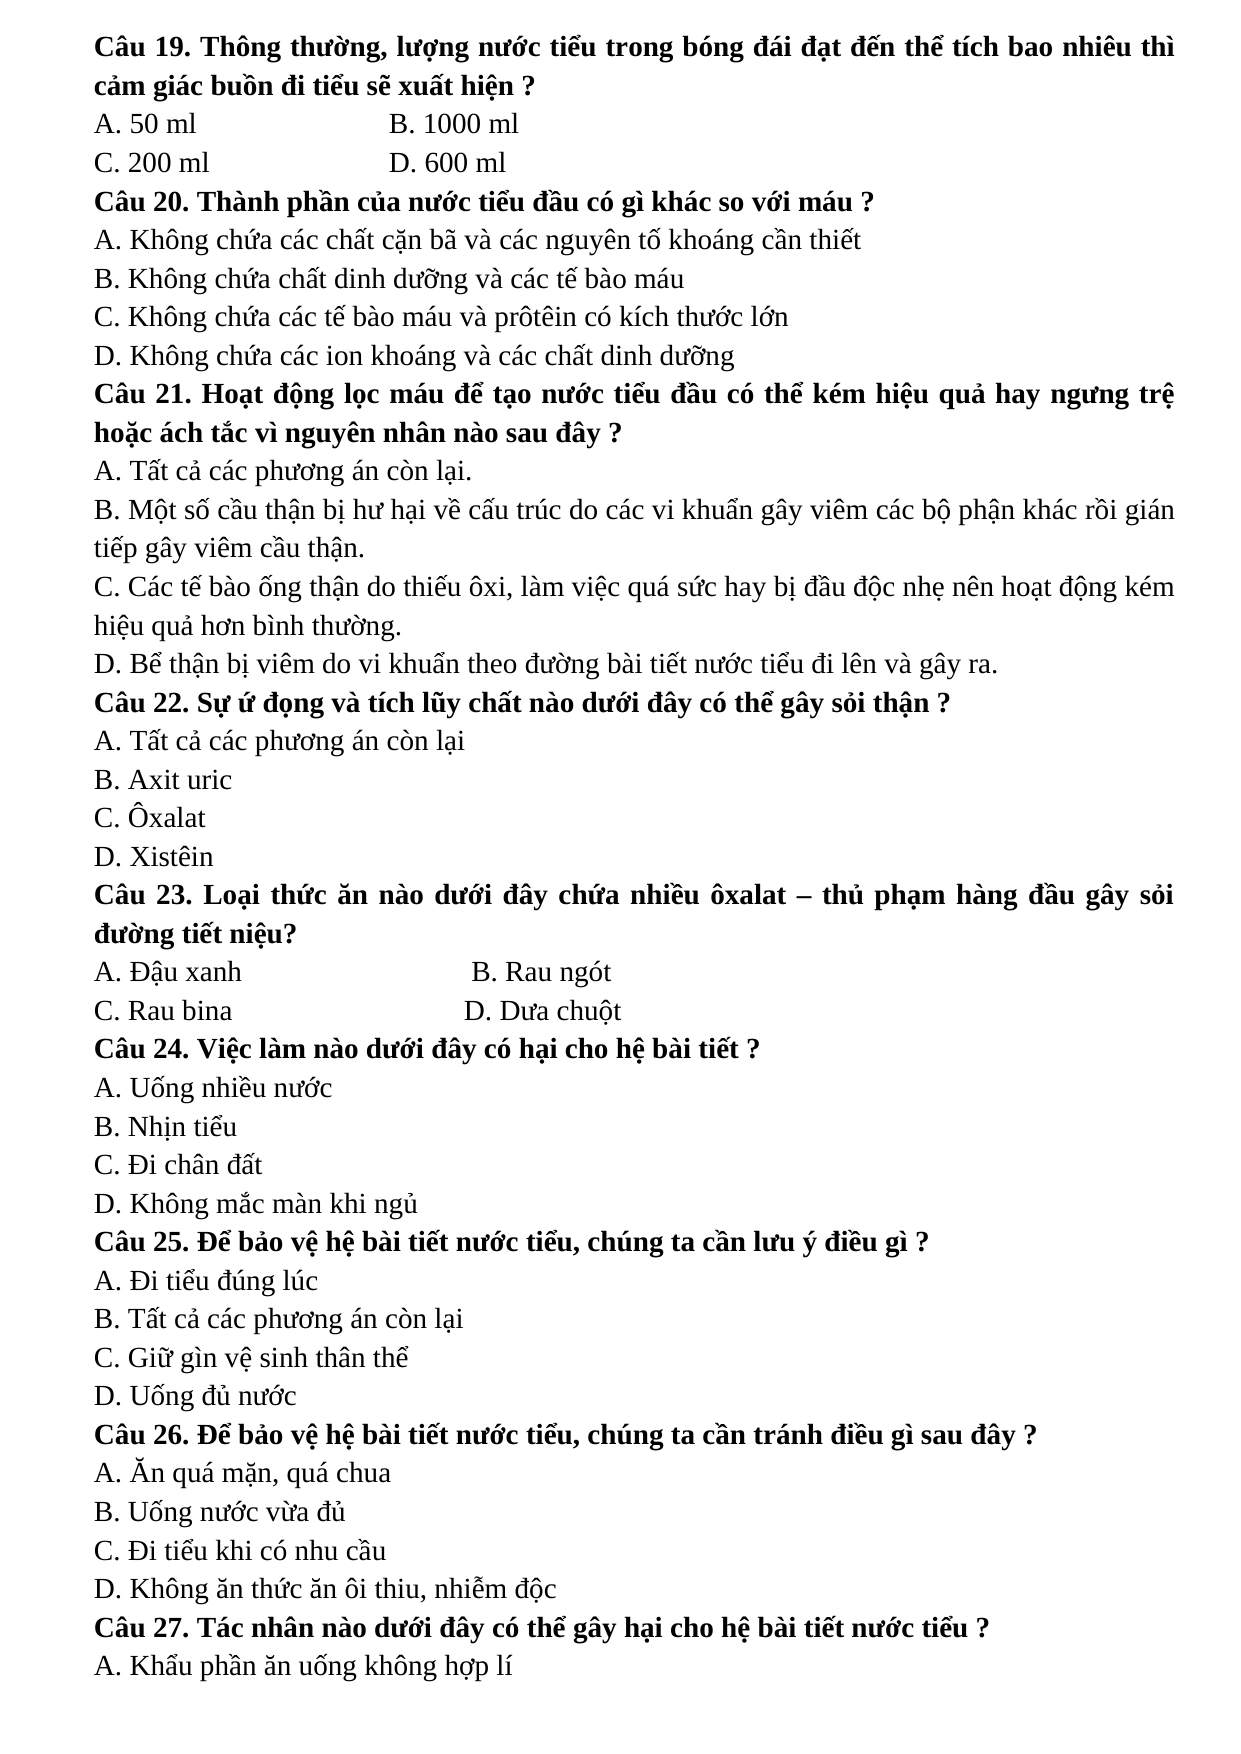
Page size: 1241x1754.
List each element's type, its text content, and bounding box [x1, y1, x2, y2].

text Câu 21. Hoạt động lọc máu để tạo nước tiểu đầu có thể kém hiệu quả hay ngưng trệ hoặc ách tắc vì nguyên nhân nào sau đây ? [94, 376, 1176, 448]
text Câu 19. Thông thường, lượng nước tiểu trong bóng đái đạt đến thể tích bao nhiêu thì cảm giác buồn đi tiểu sẽ xuất hiện ? [94, 29, 1176, 102]
text C. Các tế bào ống thận do thiếu ôxi, làm việc quá sức hay bị đầu độc nhẹ nên hoạt động kém hiệu quả hơn bình thường. [94, 569, 1176, 641]
text A. Uống nhiều nước [94, 1070, 1176, 1104]
text B. Nhịn tiểu [94, 1109, 1176, 1142]
text Câu 25. Để bảo vệ hệ bài tiết nước tiểu, chúng ta cần lưu ý điều gì ? [94, 1224, 1176, 1258]
text B. Không chứa chất dinh dưỡng và các tế bào máu [94, 261, 1176, 294]
text A. Đi tiểu đúng lúc [94, 1263, 1176, 1296]
text C. 200 ml D. 600 ml [94, 145, 1176, 179]
text A. Tất cả các phương án còn lại [94, 723, 1176, 757]
text A. Tất cả các phương án còn lại. [94, 453, 1176, 487]
text C. Đi chân đất [94, 1147, 1176, 1181]
text D. Xistêin [94, 839, 1176, 872]
text D. Uống đủ nước [94, 1378, 1176, 1412]
text B. Tất cả các phương án còn lại [94, 1301, 1176, 1335]
text D. Không ăn thức ăn ôi thiu, nhiễm độc [94, 1571, 1176, 1605]
text C. Rau bina D. Dưa chuột [94, 993, 1176, 1027]
text Câu 27. Tác nhân nào dưới đây có thể gây hại cho hệ bài tiết nước tiểu ? [94, 1610, 1176, 1643]
text D. Không chứa các ion khoáng và các chất dinh dưỡng [94, 338, 1176, 371]
text C. Ôxalat [94, 800, 1176, 834]
text B. Uống nước vừa đủ [94, 1494, 1176, 1528]
text A. Không chứa các chất cặn bã và các nguyên tố khoáng cần thiết [94, 222, 1176, 256]
text A. Đậu xanh B. Rau ngót [94, 954, 1176, 988]
text Câu 20. Thành phần của nước tiểu đầu có gì khác so với máu ? [94, 184, 1176, 217]
text Câu 22. Sự ứ đọng và tích lũy chất nào dưới đây có thể gây sỏi thận ? [94, 685, 1176, 718]
text D. Bể thận bị viêm do vi khuẩn theo đường bài tiết nước tiểu đi lên và gây ra. [94, 646, 1176, 680]
text C. Giữ gìn vệ sinh thân thể [94, 1340, 1176, 1373]
text B. Một số cầu thận bị hư hại về cấu trúc do các vi khuẩn gây viêm các bộ phận khác rồi gián tiếp gây viêm cầu thận. [94, 492, 1176, 564]
text A. Ăn quá mặn, quá chua [94, 1456, 1176, 1489]
text A. 50 ml B. 1000 ml [94, 107, 1176, 140]
text A. Khẩu phần ăn uống không hợp lí [94, 1648, 1176, 1682]
text Câu 23. Loại thức ăn nào dưới đây chứa nhiều ôxalat – thủ phạm hàng đầu gây sỏi đường tiết niệu? [94, 877, 1176, 949]
text C. Đi tiểu khi có nhu cầu [94, 1533, 1176, 1566]
text D. Không mắc màn khi ngủ [94, 1186, 1176, 1219]
text Câu 24. Việc làm nào dưới đây có hại cho hệ bài tiết ? [94, 1032, 1176, 1065]
text B. Axit uric [94, 762, 1176, 795]
text C. Không chứa các tế bào máu và prôtêin có kích thước lớn [94, 299, 1176, 333]
text Câu 26. Để bảo vệ hệ bài tiết nước tiểu, chúng ta cần tránh điều gì sau đây ? [94, 1417, 1176, 1451]
